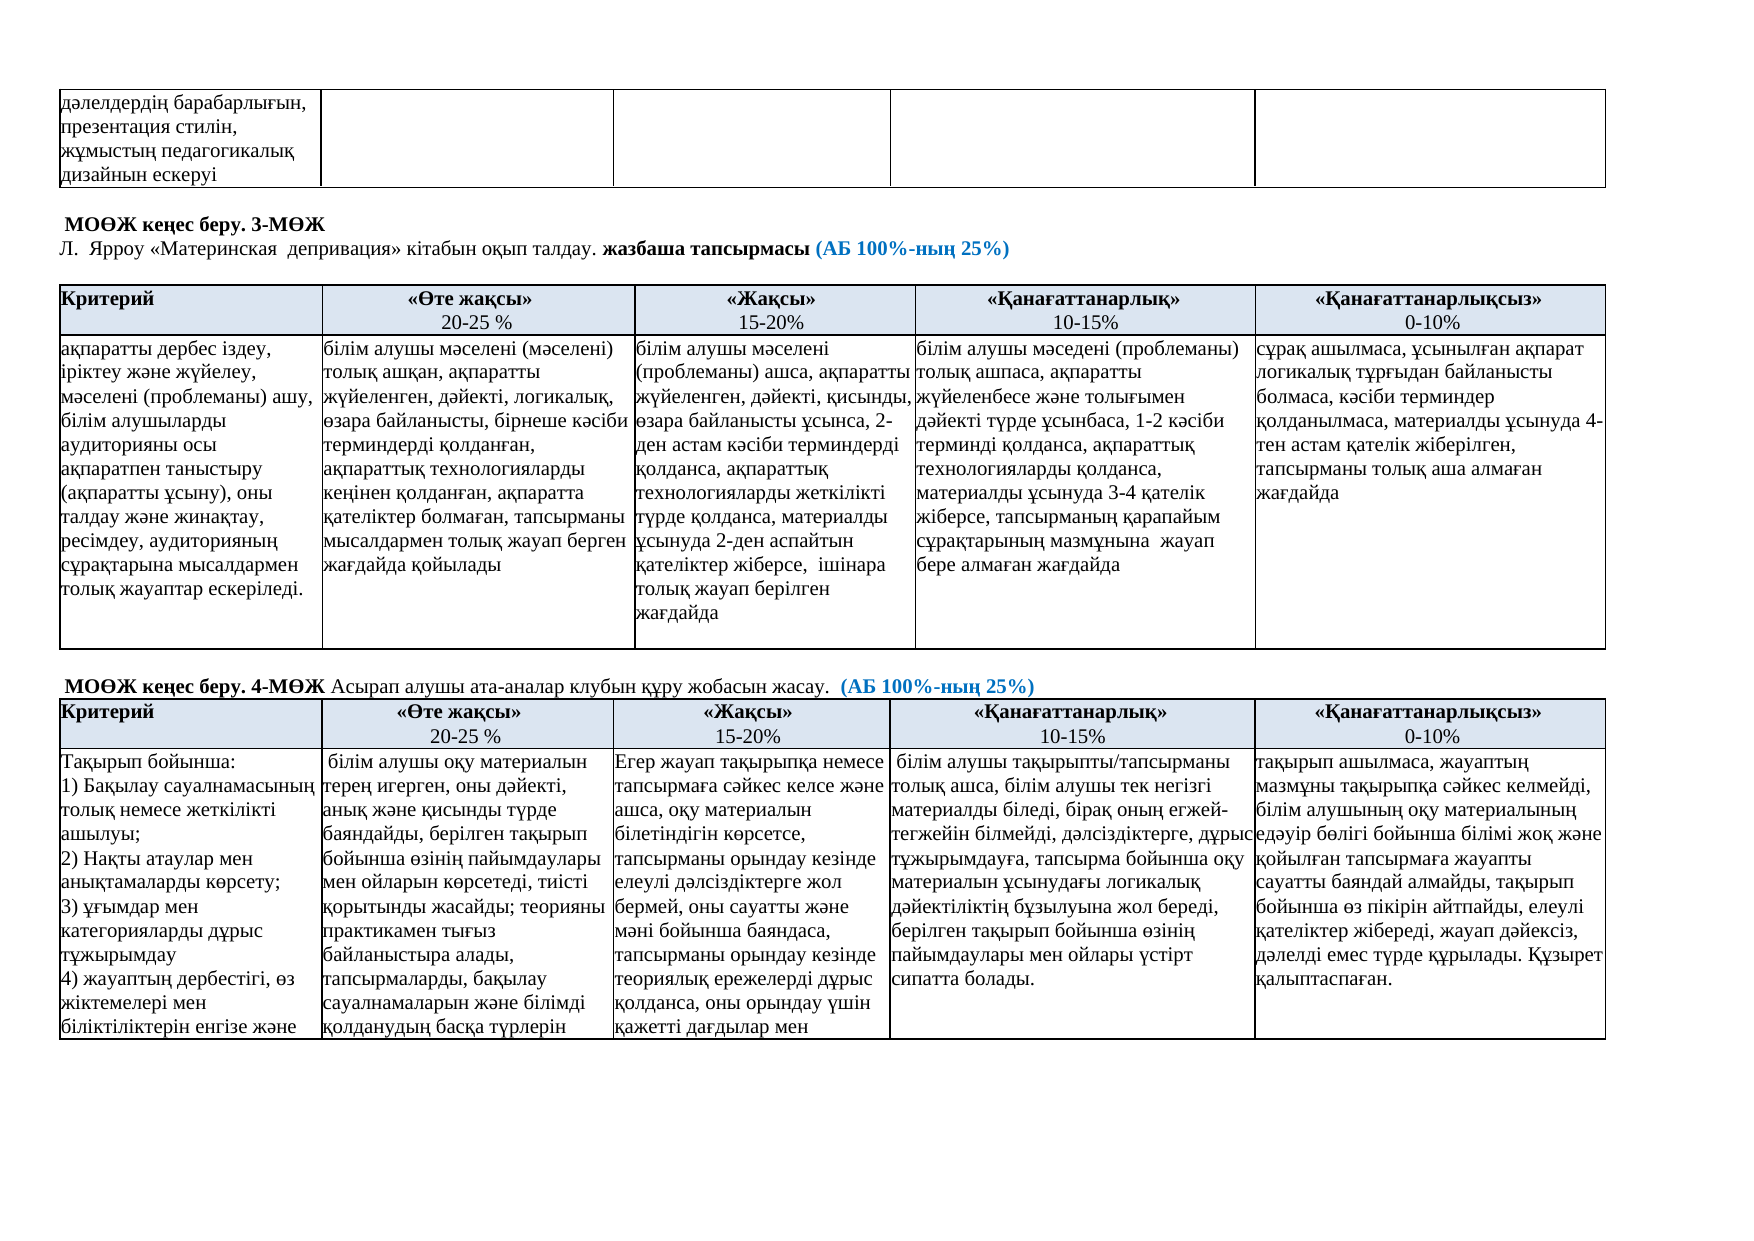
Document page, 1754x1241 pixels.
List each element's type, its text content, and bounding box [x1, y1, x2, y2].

table_cell білім алушы мәселені (проблеманы) ашса, ақпаратты жүйеленген, дәйекті, қисынды, өзара байланысты ұсынса, 2-ден астам кәсіби терминдерді қолданса, ақпараттық технологияларды жеткілікті түрде қолданса, материалды ұсынуда 2-ден аспайтын қателіктер жіберсе, ішінара толық жауап берілген жағдайда [636, 336, 915, 648]
table_header «Жақсы» 15-20% [614, 700, 889, 748]
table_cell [1256, 90, 1605, 186]
text Л. Ярроу «Материнская депривация» кітабын оқып талдау. жазбаша тапсырмасы (АБ 100%-ның 25%) [59, 236, 1606, 260]
table_cell білім алушы мәселені (мәселені) толық ашқан, ақпаратты жүйеленген, дәйекті, логикалық, өзара байланысты, бірнеше кәсіби терминдерді қолданған, ақпараттық технологияларды кеңінен қолданған, ақпаратта қателіктер болмаған, тапсырманы мысалдармен толық жауап берген жағдайда қойылады [323, 336, 634, 648]
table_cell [323, 749, 613, 1038]
table_header «Жақсы» 15-20% [636, 286, 915, 334]
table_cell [61, 749, 321, 1038]
table_header Критерий [61, 700, 321, 748]
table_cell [1256, 749, 1605, 1038]
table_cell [614, 90, 890, 186]
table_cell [891, 90, 1254, 186]
table_header «Өте жақсы» 20-25 % [323, 286, 634, 334]
table_header «Өте жақсы» 20-25 % [323, 700, 613, 748]
table_cell сұрақ ашылмаса, ұсынылған ақпарат логикалық тұрғыдан байланысты болмаса, кәсіби терминдер қолданылмаса, материалды ұсынуда 4-тен астам қателік жіберілген, тапсырманы толық аша алмаған жағдайда [1256, 336, 1605, 648]
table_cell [61, 90, 320, 186]
text МОӨЖ кеңес беру. 4-МӨЖ Асырап алушы ата-аналар клубын құру жобасын жасау. (АБ 100%-ның 25%) [59, 674, 1606, 698]
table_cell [891, 749, 1254, 1038]
table_cell білім алушы мәседені (проблеманы) толық ашпаса, ақпаратты жүйеленбесе және толығымен дәйекті түрде ұсынбаса, 1-2 кәсіби терминді қолданса, ақпараттық технологияларды қолданса, материалды ұсынуда 3-4 қателік жіберсе, тапсырманың қарапайым сұрақтарының мазмұнына жауап бере алмаған жағдайда [916, 336, 1255, 648]
table_header Критерий [61, 286, 322, 334]
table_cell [614, 749, 889, 1038]
text МОӨЖ кеңес беру. 3-МӨЖ [59, 212, 1606, 236]
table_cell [322, 90, 613, 186]
table_header «Қанағаттанарлықсыз» 0-10% [1256, 286, 1605, 334]
table_cell ақпаратты дербес іздеу, іріктеу және жүйелеу, мәселені (проблеманы) ашу, білім алушыларды аудиторияны осы ақпаратпен таныстыру (ақпаратты ұсыну), оны талдау және жинақтау, ресімдеу, аудиторияның сұрақтарына мысалдармен толық жауаптар ескеріледі. [61, 336, 322, 648]
table_header «Қанағаттанарлық» 10-15% [916, 286, 1255, 334]
table_header «Қанағаттанарлық» 10-15% [891, 700, 1254, 748]
table_header «Қанағаттанарлықсыз» 0-10% [1256, 700, 1605, 748]
